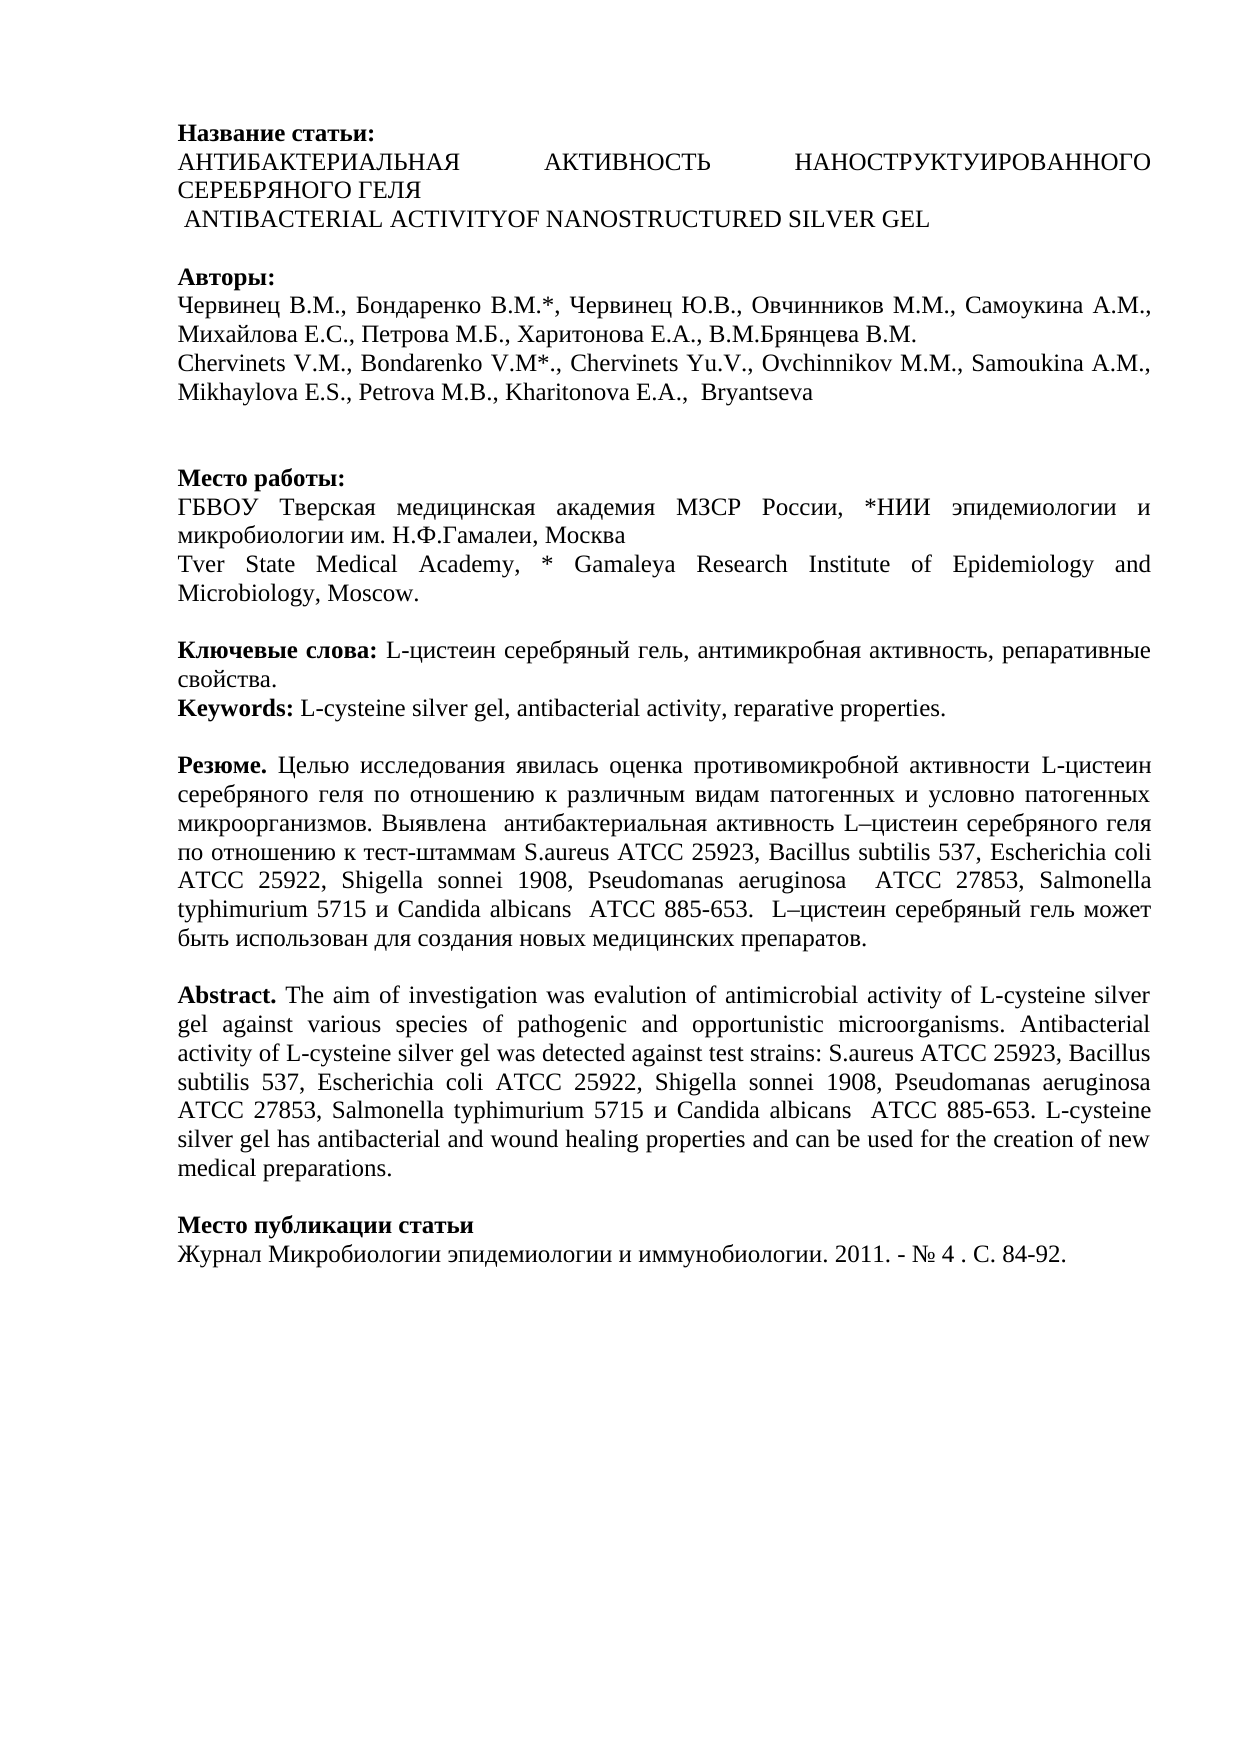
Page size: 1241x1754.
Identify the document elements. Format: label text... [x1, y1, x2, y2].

text Червинец В.М., Бондаренко В.М.*, Червинец Ю.В., Овчинников М.М., Самоукина А.М., Михайлова Е.С., Петрова М.Б., Харитонова Е.А., В.М.Брянцева В.М. [177, 291, 1152, 348]
text Авторы: [177, 262, 1152, 291]
text ГБВОУ Тверская медицинская академия МЗСР России, *НИИ эпидемиологии и микробиологии им. Н.Ф.Гамалеи, Москва [177, 492, 1152, 549]
text Место работы: [177, 463, 1152, 492]
text Keywords: L-cysteine silver gel, antibacterial activity, reparative properties. [177, 693, 1152, 722]
text Chervinets V.M., Bondarenko V.M*., Chervinets Yu.V., Ovchinnikov M.M., Samoukina A.M., Mikhaylova E.S., Petrova M.B., Kharitonova E.A., Bryantseva [177, 348, 1152, 406]
text Место публикации статьи [177, 1211, 1152, 1239]
text Tver State Medical Academy, * Gamaleya Research Institute of Epidemiology and Microbiology, Moscow. [177, 549, 1152, 607]
text АНТИБАКТЕРИАЛЬНАЯ АКТИВНОСТЬ НАНОСТРУКТУИРОВАННОГО СЕРЕБРЯНОГО ГЕЛЯ [177, 147, 1152, 204]
text Журнал Микробиологии эпидемиологии и иммунобиологии. 2011. - № 4 . С. 84-92. [177, 1239, 1152, 1268]
text Abstract. The aim of investigation was evalution of antimicrobial activity of L-cysteine silver gel against various species of pathogenic and opportunistic microorganisms. Antibacterial activity of L-cysteine silver gel was detected against test strains: S.aureus ATCC 25923, Bacillus subtilis 537, Escherichia coli ATCC 25922, Shigella sonnei 1908, Pseudomanas aeruginosa ATCC 27853, Salmonella typhimurium 5715 и Candida albicans ATCC 885-653. L-cysteine silver gel has antibacterial and wound healing properties and can be used for the creation of new medical preparations. [177, 981, 1152, 1182]
text Ключевые слова: L-цистеин серебряный гель, антимикробная активность, репаративные свойства. [177, 636, 1152, 693]
text ANTIBACTERIAL ACTIVITYOF NANOSTRUCTURED SILVER GEL [177, 204, 1152, 233]
text Резюме. Целью исследования явилась оценка противомикробной активности L-цистеин серебряного геля по отношению к различным видам патогенных и условно патогенных микроорганизмов. Выявленa антибактериальная активность L–цистеин серебряного геля по отношению к тест-штаммам S.aureus АТСС 25923, Bacillus subtilis 537, Escherichia coli АТСС 25922, Shigella sonnei 1908, Pseudomanas aeruginosa АТСС 27853, Salmonella typhimurium 5715 и Candida albicans АТСС 885-653. L–цистеин серебряный гель может быть использован для создания новых медицинских препаратов. [177, 751, 1152, 952]
text Название статьи: [177, 118, 1152, 147]
